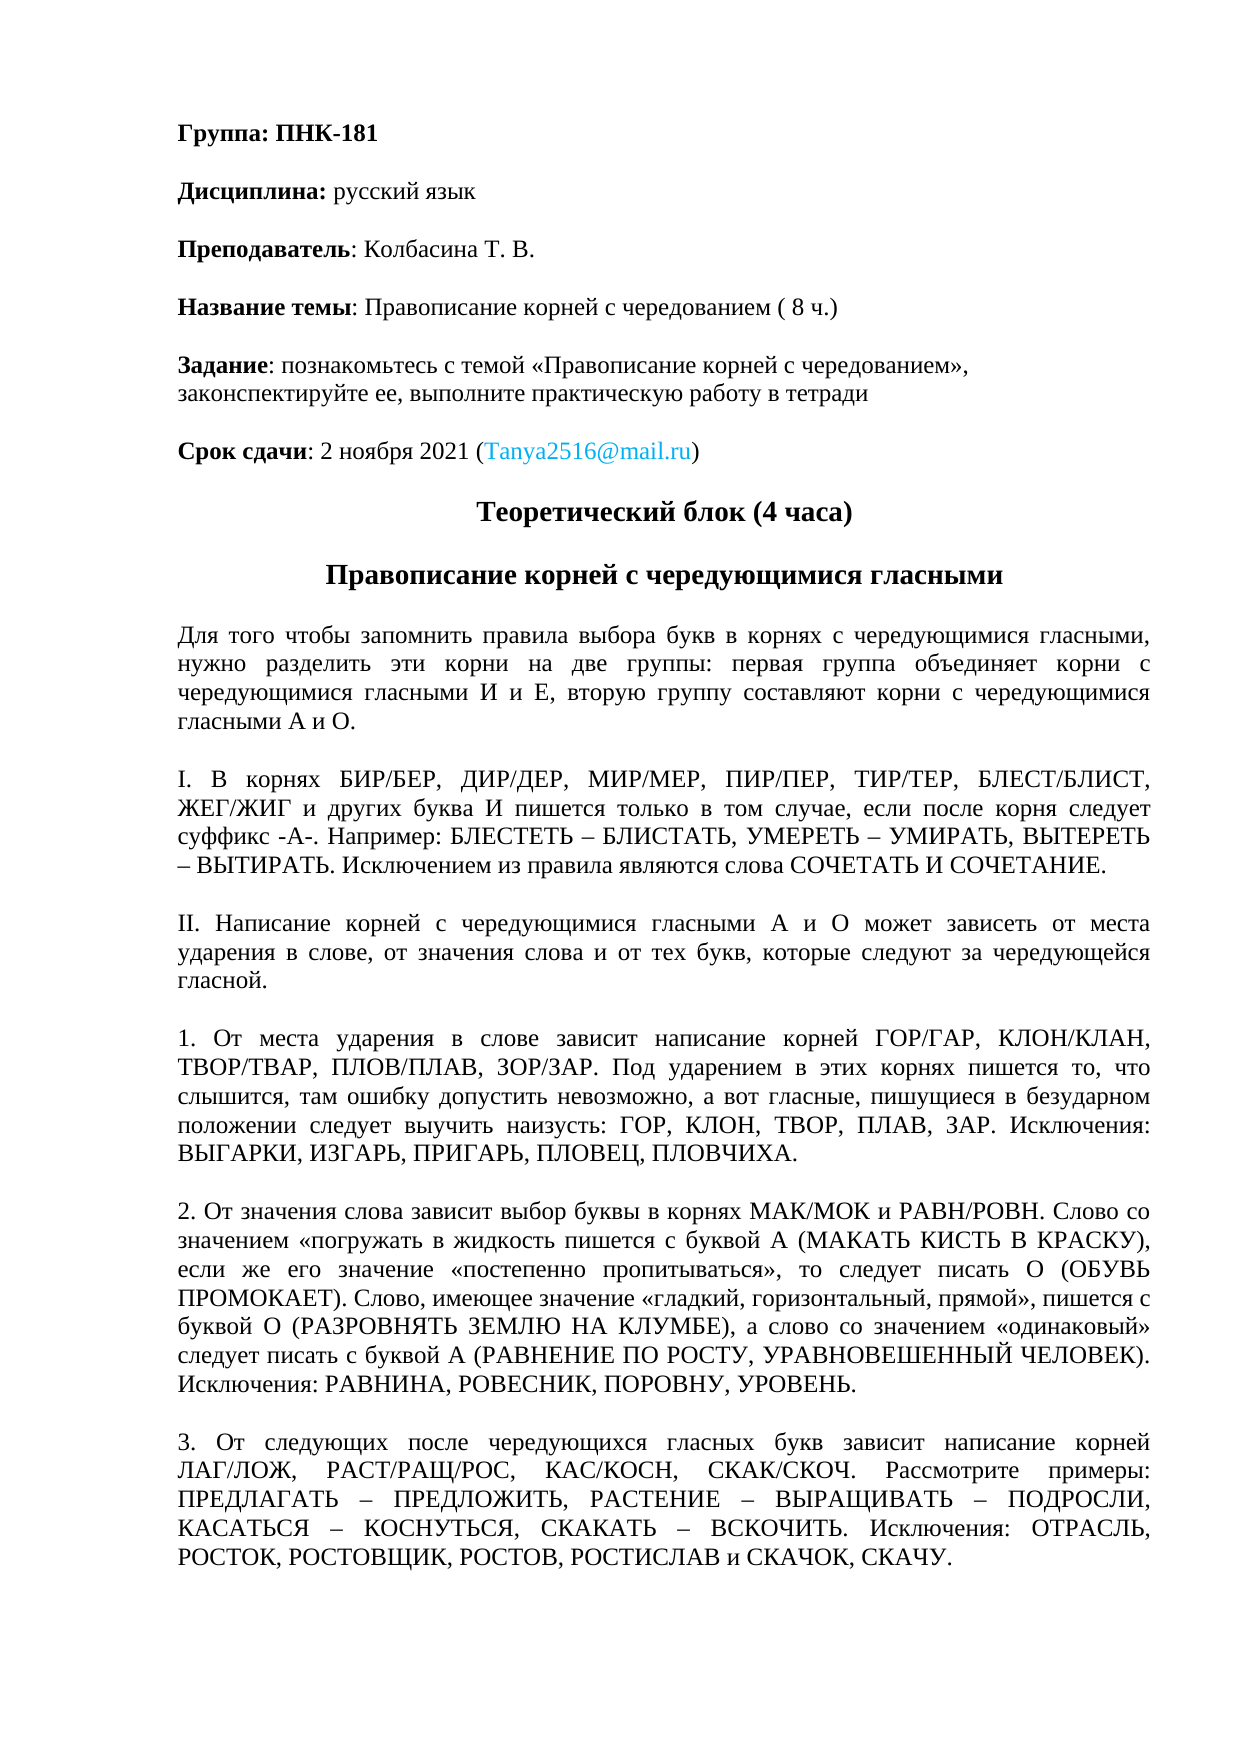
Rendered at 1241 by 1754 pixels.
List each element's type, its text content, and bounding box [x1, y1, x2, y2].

text 3. От следующих после чередующихся гласных букв зависит написание корней ЛАГ/ЛОЖ, РАСТ/РАЩ/РОС, КАС/КОСН, СКАК/СКОЧ. Рассмотрите примеры: ПРЕДЛАГАТЬ – ПРЕДЛОЖИТЬ, РАСТЕНИЕ – ВЫРАЩИВАТЬ – ПОДРОСЛИ, КАСАТЬСЯ – КОСНУТЬСЯ, СКАКАТЬ – ВСКОЧИТЬ. Исключения: ОТРАСЛЬ, РОСТОК, РОСТОВЩИК, РОСТОВ, РОСТИСЛАВ и СКАЧОК, СКАЧУ. [177, 1427, 1152, 1571]
text 2. От значения слова зависит выбор буквы в корнях МАК/МОК и РАВН/РОВН. Слово со значением «погружать в жидкость пишется с буквой А (МАКАТЬ КИСТЬ В КРАСКУ), если же его значение «постепенно пропитываться», то следует писать О (ОБУВЬ ПРОМОКАЕТ). Слово, имеющее значение «гладкий, горизонтальный, прямой», пишется с буквой О (РАЗРОВНЯТЬ ЗЕМЛЮ НА КЛУМБЕ), а слово со значением «одинаковый» следует писать с буквой А (РАВНЕНИЕ ПО РОСТУ, УРАВНОВЕШЕННЫЙ ЧЕЛОВЕК). Исключения: РАВНИНА, РОВЕСНИК, ПОРОВНУ, УРОВЕНЬ. [177, 1196, 1152, 1398]
text Название темы: Правописание корней с чередованием ( 8 ч.) [177, 292, 1152, 321]
text Правописание корней с чередующимися гласными [177, 557, 1152, 591]
text II. Написание корней с чередующимися гласными А и О может зависеть от места ударения в слове, от значения слова и от тех букв, которые следуют за чередующейся гласной. [177, 908, 1152, 994]
text Теоретический блок (4 часа) [177, 494, 1152, 528]
text Задание: познакомьтесь с темой «Правописание корней с чередованием», законспектируйте ее, выполните практическую работу в тетради [177, 350, 1152, 407]
text 1. От места ударения в слове зависит написание корней ГОР/ГАР, КЛОН/КЛАН, ТВОР/ТВАР, ПЛОВ/ПЛАВ, ЗOР/ЗАР. Под ударением в этих корнях пишется то, что слышится, там ошибку допустить невозможно, а вот гласные, пишущиеся в безударном положении следует выучить наизусть: ГОР, КЛОН, ТВОР, ПЛАВ, ЗАР. Исключения: ВЫГАРКИ, ИЗГАРЬ, ПРИГАРЬ, ПЛОВЕЦ, ПЛОВЧИХА. [177, 1023, 1152, 1167]
text Преподаватель: Колбасина Т. В. [177, 234, 1152, 263]
text Дисциплина: русский язык [177, 176, 1152, 205]
text Для того чтобы запомнить правила выбора букв в корнях с чередующимися гласными, нужно разделить эти корни на две группы: первая группа объединяет корни с чередующимися гласными И и Е, вторую группу составляют корни с чередующимися гласными А и О. [177, 620, 1152, 735]
text I. В корнях БИР/БЕР, ДИР/ДЕР, МИР/МЕР, ПИР/ПЕР, ТИР/ТЕР, БЛЕСТ/БЛИСТ, ЖЕГ/ЖИГ и других буква И пишется только в том случае, если после корня следует суффикс -А-. Например: БЛЕСТЕТЬ – БЛИСТАТЬ, УМЕРЕТЬ – УМИРАТЬ, ВЫТЕРЕТЬ – ВЫТИРАТЬ. Исключением из правила являются слова СОЧЕТАТЬ И СОЧЕТАНИЕ. [177, 764, 1152, 879]
text Группа: ПНК-181 [177, 118, 1152, 147]
text Срок сдачи: 2 ноября 2021 (Tanya2516@mail.ru) [177, 436, 1152, 465]
